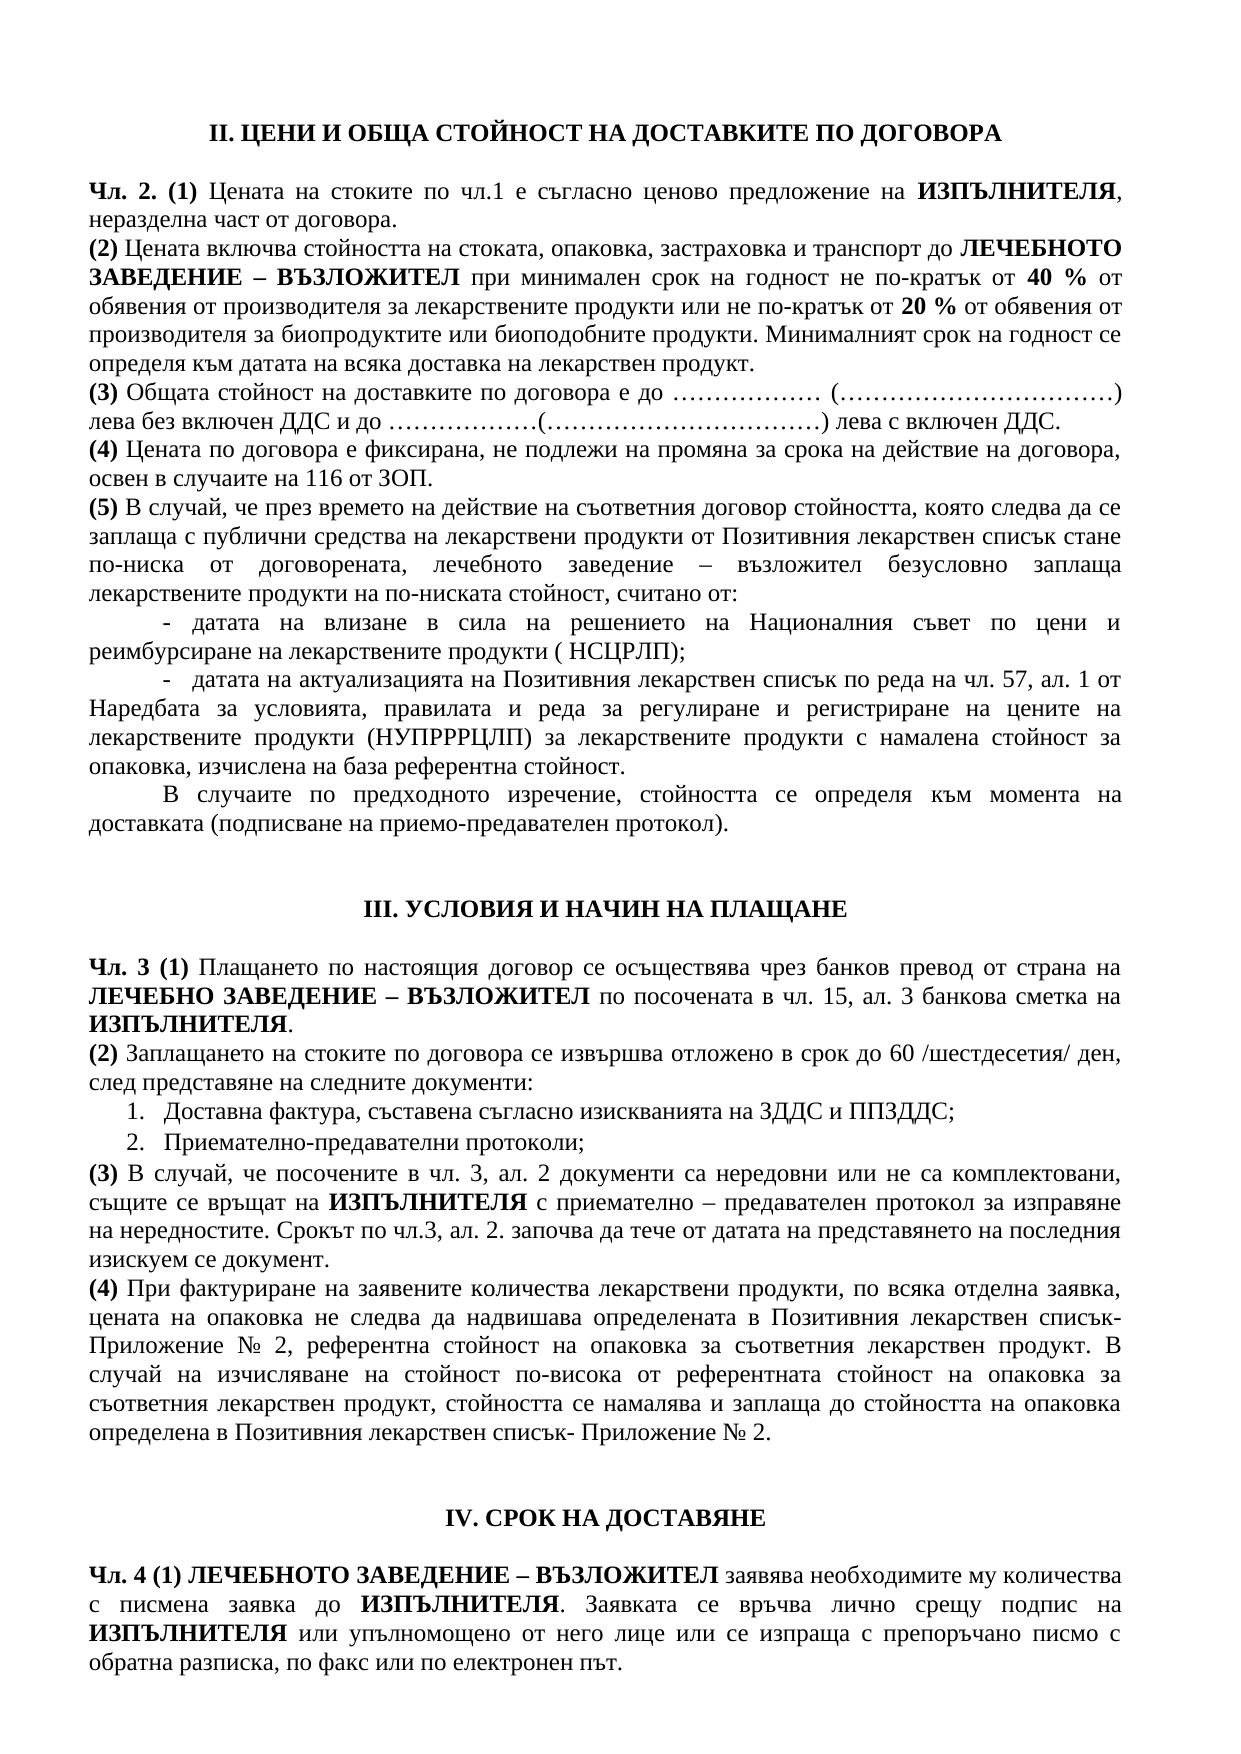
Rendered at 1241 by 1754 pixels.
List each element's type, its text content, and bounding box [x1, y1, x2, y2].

text Чл. 4 (1) ЛЕЧЕБНОТО ЗАВЕДЕНИЕ – ВЪЗЛОЖИТЕЛ заявява необходимите му количества с писмена заявка до ИЗПЪЛНИТЕЛЯ. Заявката се връчва лично срещу подпис на ИЗПЪЛНИТЕЛЯ или упълномощено от него лице или се изпраща с препоръчано писмо с обратна разписка, по факс или по електронен път. [89, 1560, 1122, 1675]
text (3) В случай, че посочените в чл. 3, ал. 2 документи са нередовни или не са комплектовани, същите се връщат на ИЗПЪЛНИТЕЛЯ с приемателно – предавателен протокол за изправяне на нередностите. Срокът по чл.3, ал. 2. започва да тече от датата на представянето на последния изискуем се документ. [89, 1158, 1122, 1273]
text (4) При фактуриране на заявените количества лекарствени продукти, по всяка отделна заявка, цената на опаковка не следва да надвишава определената в Позитивния лекарствен списък- Приложение № 2, референтна стойност на опаковка за съответния лекарствен продукт. В случай на изчисляване на стойност по-висока от референтната стойност на опаковка за съответния лекарствен продукт, стойността се намалява и заплаща до стойността на опаковка определена в Позитивния лекарствен списък- Приложение № 2. [89, 1273, 1122, 1445]
text (2) Цената включва стойността на стоката, опаковка, застраховка и транспорт до ЛЕЧЕБНОТО ЗАВЕДЕНИЕ – ВЪЗЛОЖИТЕЛ при минимален срок на годност не по-кратък от 40 % от обявения от производителя за лекарствените продукти или не по-кратък от 20 % от обявения от производителя за биопродуктите или биоподобните продукти. Минималният срок на годност се определя към датата на всяка доставка на лекарствен продукт. [89, 233, 1122, 377]
text Чл. 3 (1) Плащането по настоящия договор се осъществява чрез банков превод от страна на ЛЕЧЕБНО ЗАВЕДЕНИЕ – ВЪЗЛОЖИТЕЛ по посочената в чл. 15, ал. 3 банкова сметка на ИЗПЪЛНИТЕЛЯ. [89, 952, 1122, 1038]
text II. ЦЕНИ И ОБЩА СТОЙНОСТ НА ДОСТАВКИТЕ ПО ДОГОВОРА [89, 118, 1122, 147]
list Приемателно-предавателни протоколи; [126, 1127, 1122, 1156]
text Чл. 2. (1) Цената на стоките по чл.1 е съгласно ценово предложение на ИЗПЪЛНИТЕЛЯ, неразделна част от договора. [89, 176, 1122, 233]
text ІII. УСЛОВИЯ И НАЧИН НА ПЛАЩАНЕ [89, 894, 1122, 923]
text В случаите по предходното изречение, стойността се определя към момента на доставката (подписване на приемо-предавателен протокол). [89, 779, 1122, 837]
text (5) В случай, че през времето на действие на съответния договор стойността, която следва да се заплаща с публични средства на лекарствени продукти от Позитивния лекарствен списък стане по-ниска от договорената, лечебното заведение – възложител безусловно заплаща лекарствените продукти на по-ниската стойност, считано от: [89, 492, 1122, 607]
list датата на актуализацията на Позитивния лекарствен списък по реда на чл. 57, ал. 1 от Наредбата за условията, правилата и реда за регулиране и регистриране на цените на лекарствените продукти (НУПРРРЦЛП) за лекарствените продукти с намалена стойност за опаковка, изчислена на база референтна стойност. [89, 664, 1122, 779]
text (4) Цената по договора е фиксирана, не подлежи на промяна за срока на действие на договора, освен в случаите на 116 от ЗОП. [89, 434, 1122, 492]
text (2) Заплащането на стоките по договора се извършва отложено в срок до 60 /шестдесетия/ ден, след представяне на следните документи: [89, 1038, 1122, 1096]
list датата на влизане в сила на решението на Националния съвет по цени и реимбурсиране на лекарствените продукти ( НСЦРЛП); [89, 607, 1122, 664]
text (3) Общата стойност на доставките по договора е до ……………… (……………………………) лева без включен ДДС и до ………………(……………………………) лева с включен ДДС. [89, 377, 1122, 434]
text IV. СРОК НА ДОСТАВЯНЕ [89, 1503, 1122, 1532]
list Доставна фактура, съставена съгласно изискванията на ЗДДС и ППЗДДС; [126, 1096, 1122, 1124]
